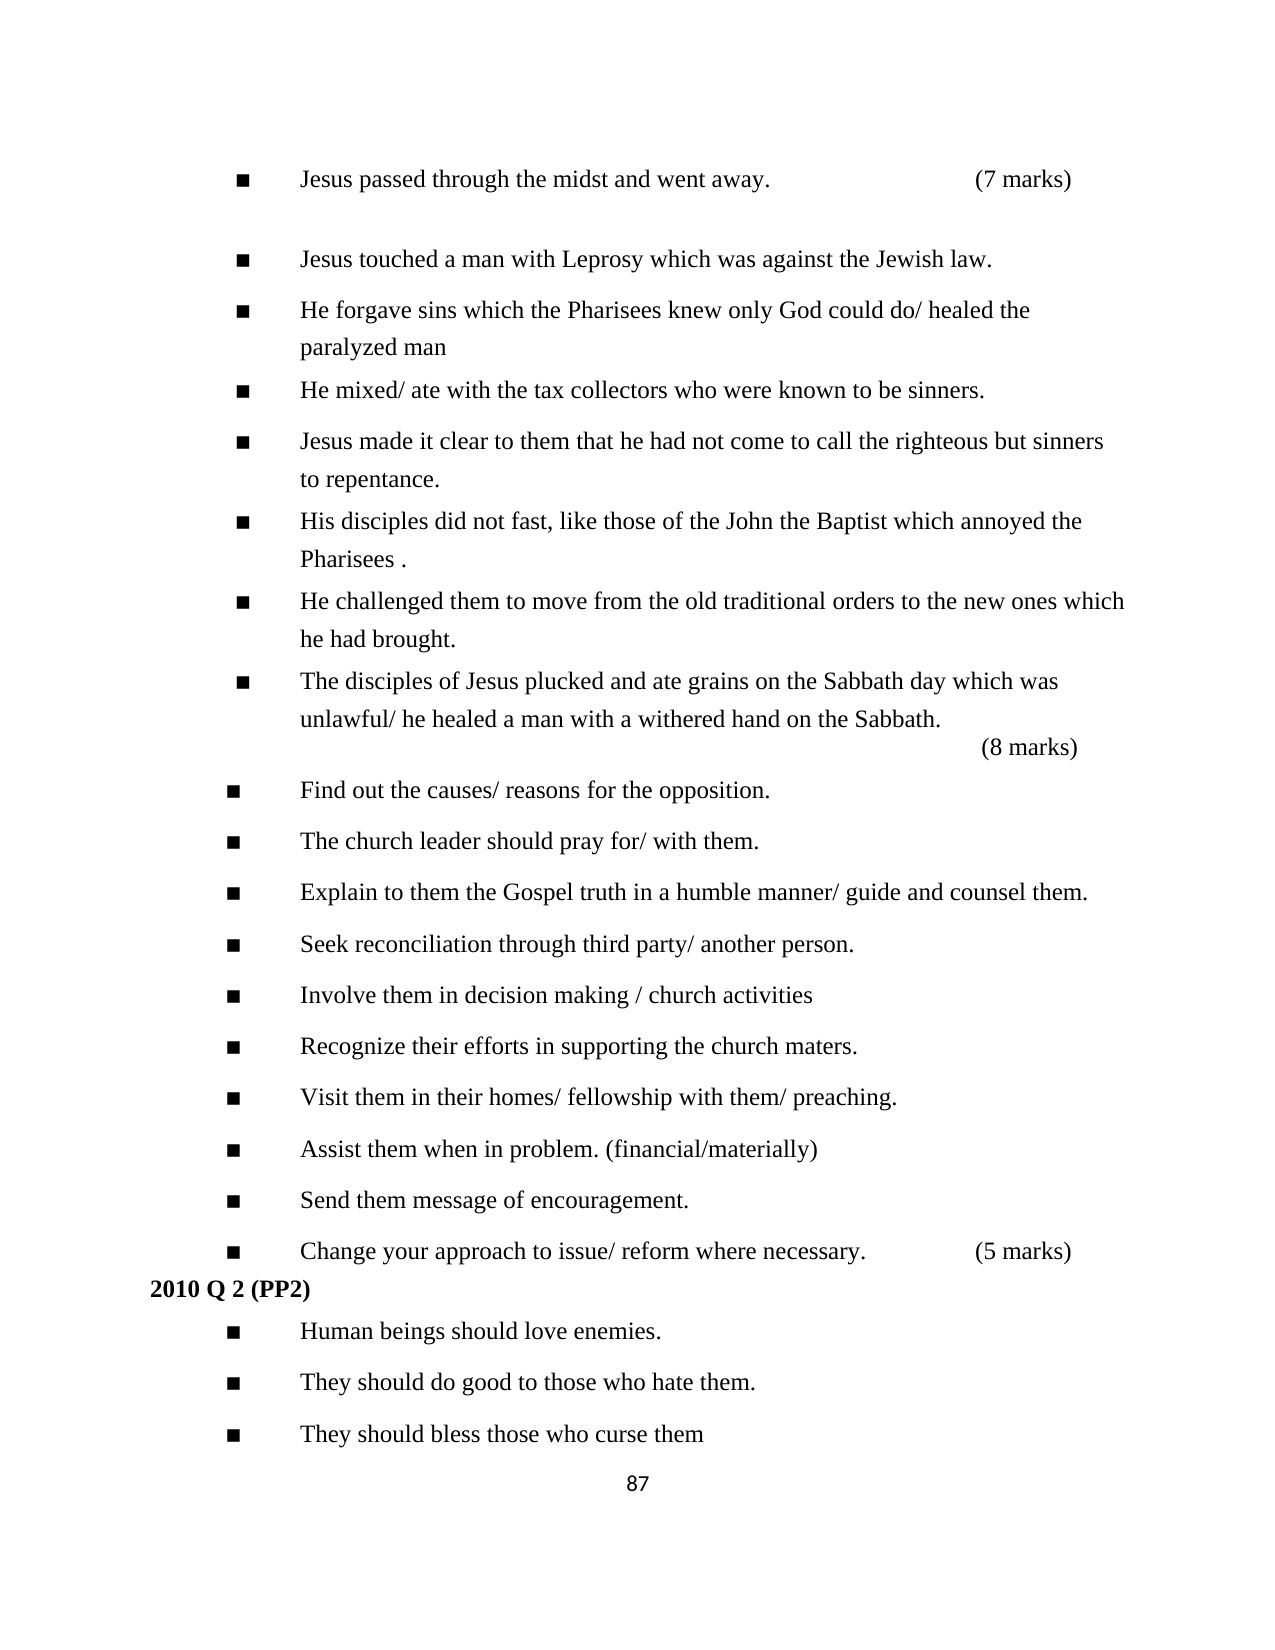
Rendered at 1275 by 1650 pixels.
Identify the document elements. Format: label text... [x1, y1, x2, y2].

text (8 marks) [300, 732, 1125, 761]
list They should do good to those who hate them. [225, 1354, 1125, 1405]
list Explain to them the Gospel truth in a humble manner/ guide and counsel them. [225, 864, 1125, 915]
list He forgave sins which the Pharisees knew only God could do/ healed the paralyzed man [234, 281, 1125, 361]
list Jesus passed through the midst and went away. (7 marks) [234, 150, 1125, 201]
list They should bless those who curse them [225, 1405, 1125, 1456]
text 2010 Q 2 (PP2) [150, 1274, 1125, 1302]
list Seek reconciliation through third party/ another person. [225, 915, 1125, 966]
list The church leader should pray for/ with them. [225, 812, 1125, 864]
list Change your approach to issue/ reform where necessary. (5 marks) [225, 1222, 1125, 1274]
list Jesus made it clear to them that he had not come to call the righteous but sinners to repentance. [234, 412, 1125, 492]
list Involve them in decision making / church activities [225, 966, 1125, 1017]
list His disciples did not fast, like those of the John the Baptist which annoyed the Pharisees . [234, 492, 1125, 572]
list Jesus touched a man with Leprosy which was against the Jewish law. [234, 230, 1125, 281]
list Assist them when in problem. (financial/materially) [225, 1120, 1125, 1171]
list Send them message of encouragement. [225, 1171, 1125, 1222]
list He mixed/ ate with the tax collectors who were known to be sinners. [234, 361, 1125, 412]
list Visit them in their homes/ fellowship with them/ preaching. [225, 1069, 1125, 1120]
list The disciples of Jesus plucked and ate grains on the Sabbath day which was unlawful/ he healed a man with a withered hand on the Sabbath. [234, 652, 1125, 732]
list Find out the causes/ reasons for the opposition. [225, 761, 1125, 812]
list He challenged them to move from the old traditional orders to the new ones which he had brought. [234, 572, 1125, 652]
list Human beings should love enemies. [225, 1302, 1125, 1354]
list Recognize their efforts in supporting the church maters. [225, 1017, 1125, 1069]
